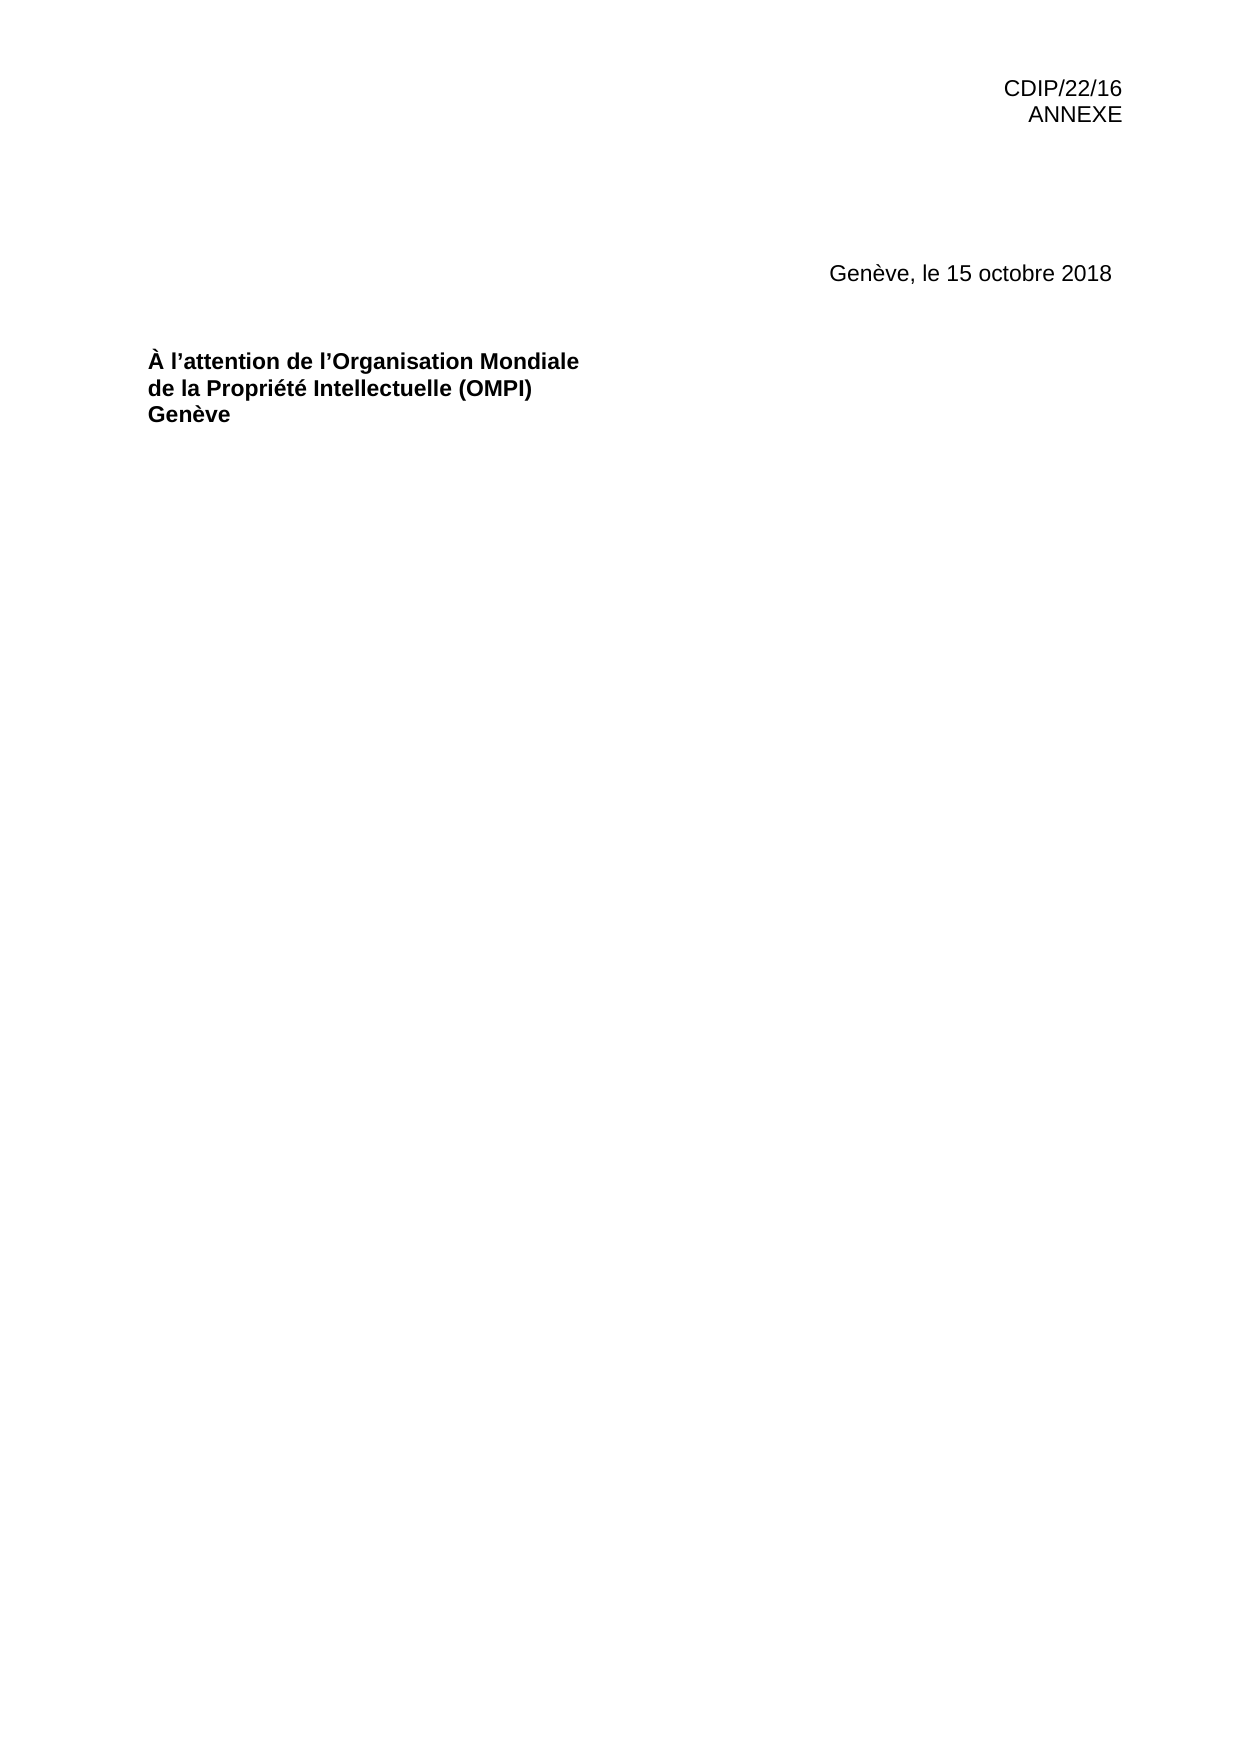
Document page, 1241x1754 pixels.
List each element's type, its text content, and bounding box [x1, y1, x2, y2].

text Genève, le 15 octobre 2018 [148, 259, 1112, 286]
text À l’attention de l’Organisation Mondiale de la Propriété Intellectuelle (OMPI) Genève [148, 348, 1122, 427]
